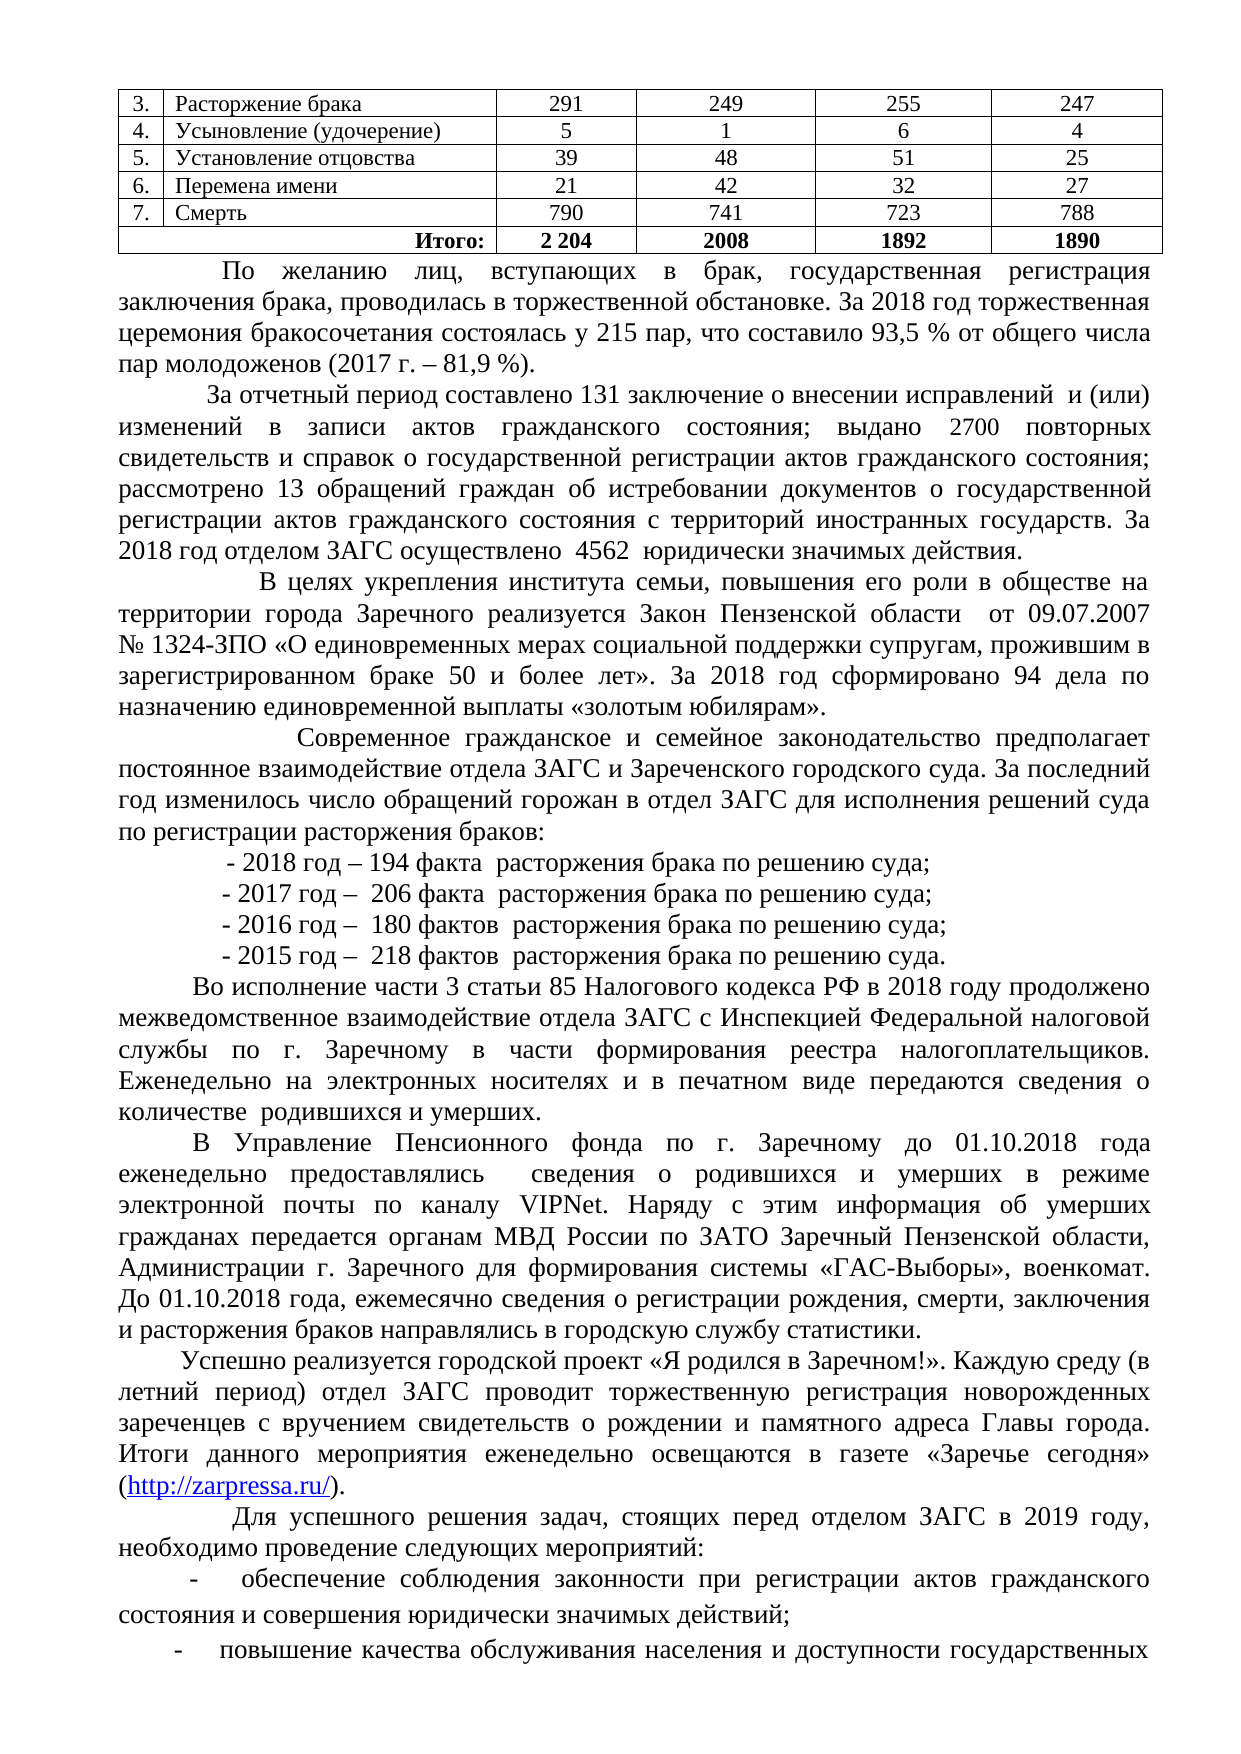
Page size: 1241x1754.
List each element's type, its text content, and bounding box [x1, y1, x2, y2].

text - 2017 год – 206 факта расторжения брака по решению суда; [118, 877, 1152, 908]
table_cell 7. [119, 199, 163, 226]
text В Управление Пенсионного фонда по г. Заречному до 01.10.2018 года еженедельно предоставлялись сведения о родившихся и умерших в режиме электронной почты по каналу VIPNet. Наряду с этим информация об умерших гражданах передается органам МВД России по ЗАТО Заречный Пензенской области, Администрации г. Заречного для формирования системы «ГАС-Выборы», военкомат. До 01.10.2018 года, ежемесячно сведения о регистрации рождения, смерти, заключения и расторжения браков направлялись в городскую службу статистики. [118, 1126, 1152, 1344]
table_cell 1 [637, 117, 815, 143]
text Современное гражданское и семейное законодательство предполагает постоянное взаимодействие отдела ЗАГС и Зареченского городского суда. За последний год изменилось число обращений горожан в отдел ЗАГС для исполнения решений суда по регистрации расторжения браков: [118, 721, 1152, 846]
table_cell 723 [816, 199, 991, 226]
table_cell 5. [119, 145, 163, 171]
table_cell 4. [119, 117, 163, 143]
table_cell 27 [992, 172, 1162, 198]
text - 2015 год – 218 фактов расторжения брака по решению суда. [148, 939, 1152, 970]
table_cell 255 [816, 90, 991, 116]
table_cell 6 [816, 117, 991, 143]
table_cell Установление отцовства [164, 145, 496, 171]
table_cell 3. [119, 90, 163, 116]
text По желанию лиц, вступающих в брак, государственная регистрация заключения брака, проводилась в торжественной обстановке. За 2018 год торжественная церемония бракосочетания состоялась у 215 пар, что составило 93,5 % от общего числа пар молодоженов (2017 г. – 81,9 %). [118, 254, 1152, 379]
text - 2016 год – 180 фактов расторжения брака по решению суда; [118, 908, 1152, 939]
table_cell 21 [497, 172, 636, 198]
table_cell 32 [816, 172, 991, 198]
table_cell 6. [119, 172, 163, 198]
table_cell 741 [637, 199, 815, 226]
table_cell 247 [992, 90, 1162, 116]
text - обеспечение соблюдения законности при регистрации актов гражданского состояния и совершения юридически значимых действий; [118, 1562, 1152, 1629]
table_cell Расторжение брака [164, 90, 496, 116]
table_cell 249 [637, 90, 815, 116]
table_cell 42 [637, 172, 815, 198]
table_cell 5 [497, 117, 636, 143]
table_cell Смерть [164, 199, 496, 226]
text За отчетный период составлено 131 заключение о внесении исправлений и (или) изменений в записи актов гражданского состояния; выдано 2700 повторных свидетельств и справок о государственной регистрации актов гражданского состояния; рассмотрено 13 обращений граждан об истребовании документов о государственной регистрации актов гражданского состояния с территорий иностранных государств. За 2018 год отделом ЗАГС осуществлено 4562 юридически значимых действия. [118, 379, 1152, 566]
table_cell Усыновление (удочерение) [164, 117, 496, 143]
table_cell 1890 [992, 227, 1162, 253]
table_cell 4 [992, 117, 1162, 143]
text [118, 1634, 1152, 1665]
table_cell 51 [816, 145, 991, 171]
text Успешно реализуется городской проект «Я родился в Заречном!». Каждую среду (в летний период) отдел ЗАГС проводит торжественную регистрация новорожденных зареченцев с вручением свидетельств о рождении и памятного адреса Главы города. Итоги данного мероприятия еженедельно освещаются в газете «Заречье сегодня» (http://zarpressa.ru/). [118, 1344, 1152, 1500]
text В целях укрепления института семьи, повышения его роли в обществе на территории города Заречного реализуется Закон Пензенской области от 09.07.2007 № 1324-ЗПО «О единовременных мерах социальной поддержки супругам, прожившим в зарегистрированном браке 50 и более лет». За 2018 год сформировано 94 дела по назначению единовременной выплаты «золотым юбилярам». [118, 566, 1152, 721]
table_cell 2008 [637, 227, 815, 253]
table_cell 788 [992, 199, 1162, 226]
table_cell 790 [497, 199, 636, 226]
table_cell Перемена имени [164, 172, 496, 198]
table_cell 25 [992, 145, 1162, 171]
text Во исполнение части 3 статьи 85 Налогового кодекса РФ в 2018 году продолжено межведомственное взаимодействие отдела ЗАГС с Инспекцией Федеральной налоговой службы по г. Заречному в части формирования реестра налогоплательщиков. Еженедельно на электронных носителях и в печатном виде передаются сведения о количестве родившихся и умерших. [118, 970, 1152, 1126]
text Для успешного решения задач, стоящих перед отделом ЗАГС в 2019 году, необходимо проведение следующих мероприятий: [118, 1500, 1152, 1562]
table_cell 39 [497, 145, 636, 171]
table_cell 291 [497, 90, 636, 116]
table_cell Итого: [119, 227, 496, 253]
table_cell 2 204 [497, 227, 636, 253]
table_cell 1892 [816, 227, 991, 253]
table_cell 48 [637, 145, 815, 171]
text - 2018 год – 194 факта расторжения брака по решению суда; [118, 846, 1152, 877]
